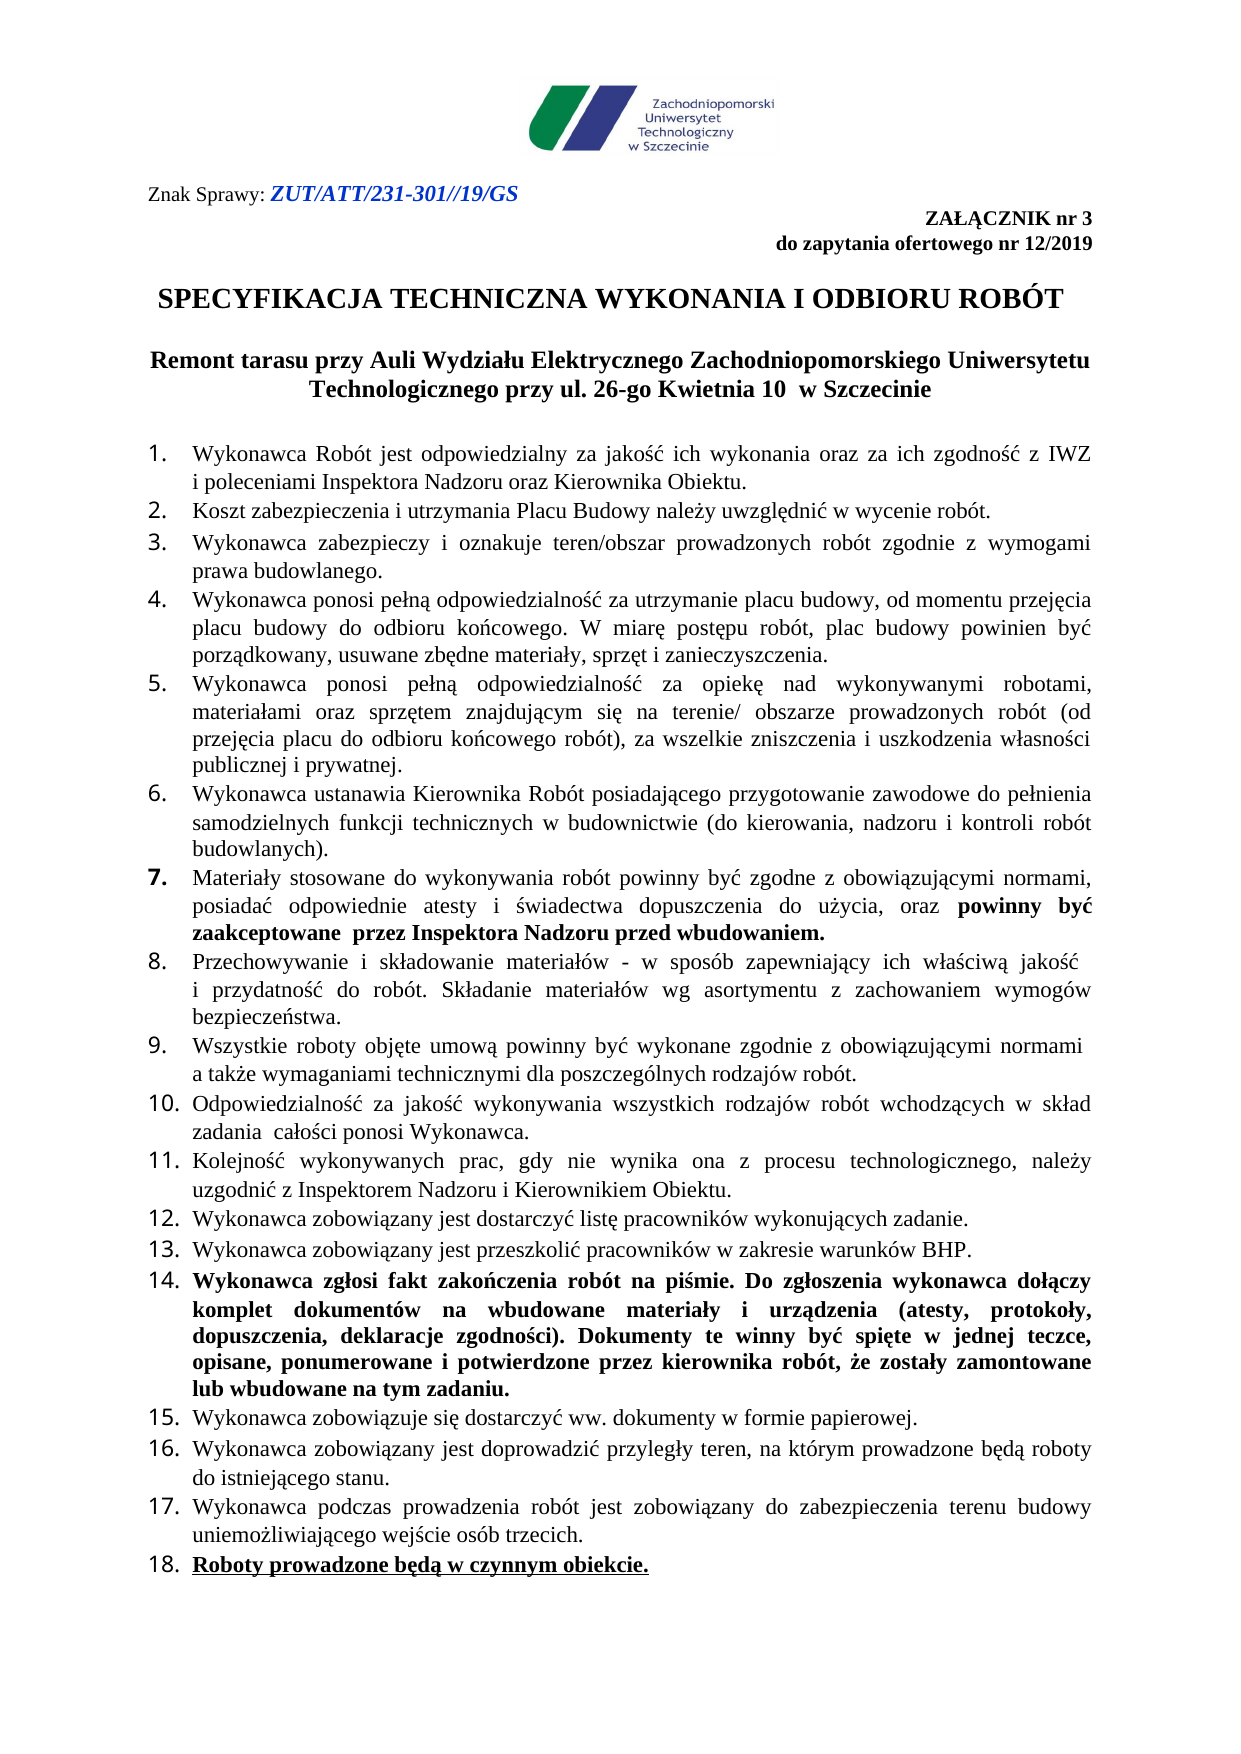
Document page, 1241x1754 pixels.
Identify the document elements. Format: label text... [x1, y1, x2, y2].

list Kolejność wykonywanych prac, gdy nie wynika ona z procesu technologicznego, należy uzgodnić z Inspektorem Nadzoru i Kierownikiem Obiektu. [148, 1144, 1092, 1202]
text do zapytania ofertowego nr 12/2019 [148, 230, 1092, 254]
list Wykonawca zobowiązuje się dostarczyć ww. dokumenty w formie papierowej. [148, 1401, 1092, 1432]
list Wszystkie roboty objęte umową powinny być wykonane zgodnie z obowiązującymi normami a także wymaganiami technicznymi dla poszczególnych rodzajów robót. [148, 1029, 1092, 1087]
list Wykonawca zobowiązany jest przeszkolić pracowników w zakresie warunków BHP. [148, 1233, 1092, 1264]
text Znak Sprawy: ZUT/ATT/231-301//19/GS [148, 180, 1092, 206]
list Wykonawca ponosi pełną odpowiedzialność za utrzymanie placu budowy, od momentu przejęcia placu budowy do odbioru końcowego. W miarę postępu robót, plac budowy powinien być porządkowany, usuwane zbędne materiały, sprzęt i zanieczyszczenia. [148, 583, 1092, 667]
list Wykonawca ustanawia Kierownika Robót posiadającego przygotowanie zawodowe do pełnienia samodzielnych funkcji technicznych w budownictwie (do kierowania, nadzoru i kontroli robót budowlanych). [148, 777, 1092, 861]
text Remont tarasu przy Auli Wydziału Elektrycznego Zachodniopomorskiego Uniwersytetu Technologicznego przy ul. 26-go Kwietnia 10 w Szczecinie [148, 346, 1092, 403]
list Wykonawca ponosi pełną odpowiedzialność za opiekę nad wykonywanymi robotami, materiałami oraz sprzętem znajdującym się na terenie/ obszarze prowadzonych robót (od przejęcia placu do odbioru końcowego robót), za wszelkie zniszczenia i uszkodzenia własności publicznej i prywatnej. [148, 667, 1092, 777]
title SPECYFIKACJA TECHNICZNA WYKONANIA I ODBIORU ROBÓT [129, 281, 1092, 314]
list Wykonawca Robót jest odpowiedzialny za jakość ich wykonania oraz za ich zgodność z IWZ i poleceniami Inspektora Nadzoru oraz Kierownika Obiektu. [148, 437, 1092, 494]
list Roboty prowadzone będą w czynnym obiekcie. [148, 1548, 1092, 1579]
list Wykonawca zgłosi fakt zakończenia robót na piśmie. Do zgłoszenia wykonawca dołączy komplet dokumentów na wbudowane materiały i urządzenia (atesty, protokoły, dopuszczenia, deklaracje zgodności). Dokumenty te winny być spięte w jednej teczce, opisane, ponumerowane i potwierdzone przez kierownika robót, że zostały zamontowane lub wbudowane na tym zadaniu. [148, 1264, 1092, 1401]
list Koszt zabezpieczenia i utrzymania Placu Budowy należy uwzględnić w wycenie robót. [148, 494, 1092, 525]
list Wykonawca zabezpieczy i oznakuje teren/obszar prowadzonych robót zgodnie z wymogami prawa budowlanego. [148, 525, 1092, 583]
list Wykonawca zobowiązany jest dostarczyć listę pracowników wykonujących zadanie. [148, 1202, 1092, 1233]
list Wykonawca podczas prowadzenia robót jest zobowiązany do zabezpieczenia terenu budowy uniemożliwiającego wejście osób trzecich. [148, 1490, 1092, 1548]
picture [516, 73, 780, 156]
list Odpowiedzialność za jakość wykonywania wszystkich rodzajów robót wchodzących w skład zadania całości ponosi Wykonawca. [148, 1087, 1092, 1144]
list Wykonawca zobowiązany jest doprowadzić przyległy teren, na którym prowadzone będą roboty do istniejącego stanu. [148, 1432, 1092, 1490]
list Przechowywanie i składowanie materiałów - w sposób zapewniający ich właściwą jakość i przydatność do robót. Składanie materiałów wg asortymentu z zachowaniem wymogów bezpieczeństwa. [148, 945, 1092, 1029]
list Materiały stosowane do wykonywania robót powinny być zgodne z obowiązującymi normami, posiadać odpowiednie atesty i świadectwa dopuszczenia do użycia, oraz powinny być zaakceptowane przez Inspektora Nadzoru przed wbudowaniem. [148, 861, 1092, 945]
text ZAŁĄCZNIK nr 3 [148, 206, 1092, 230]
